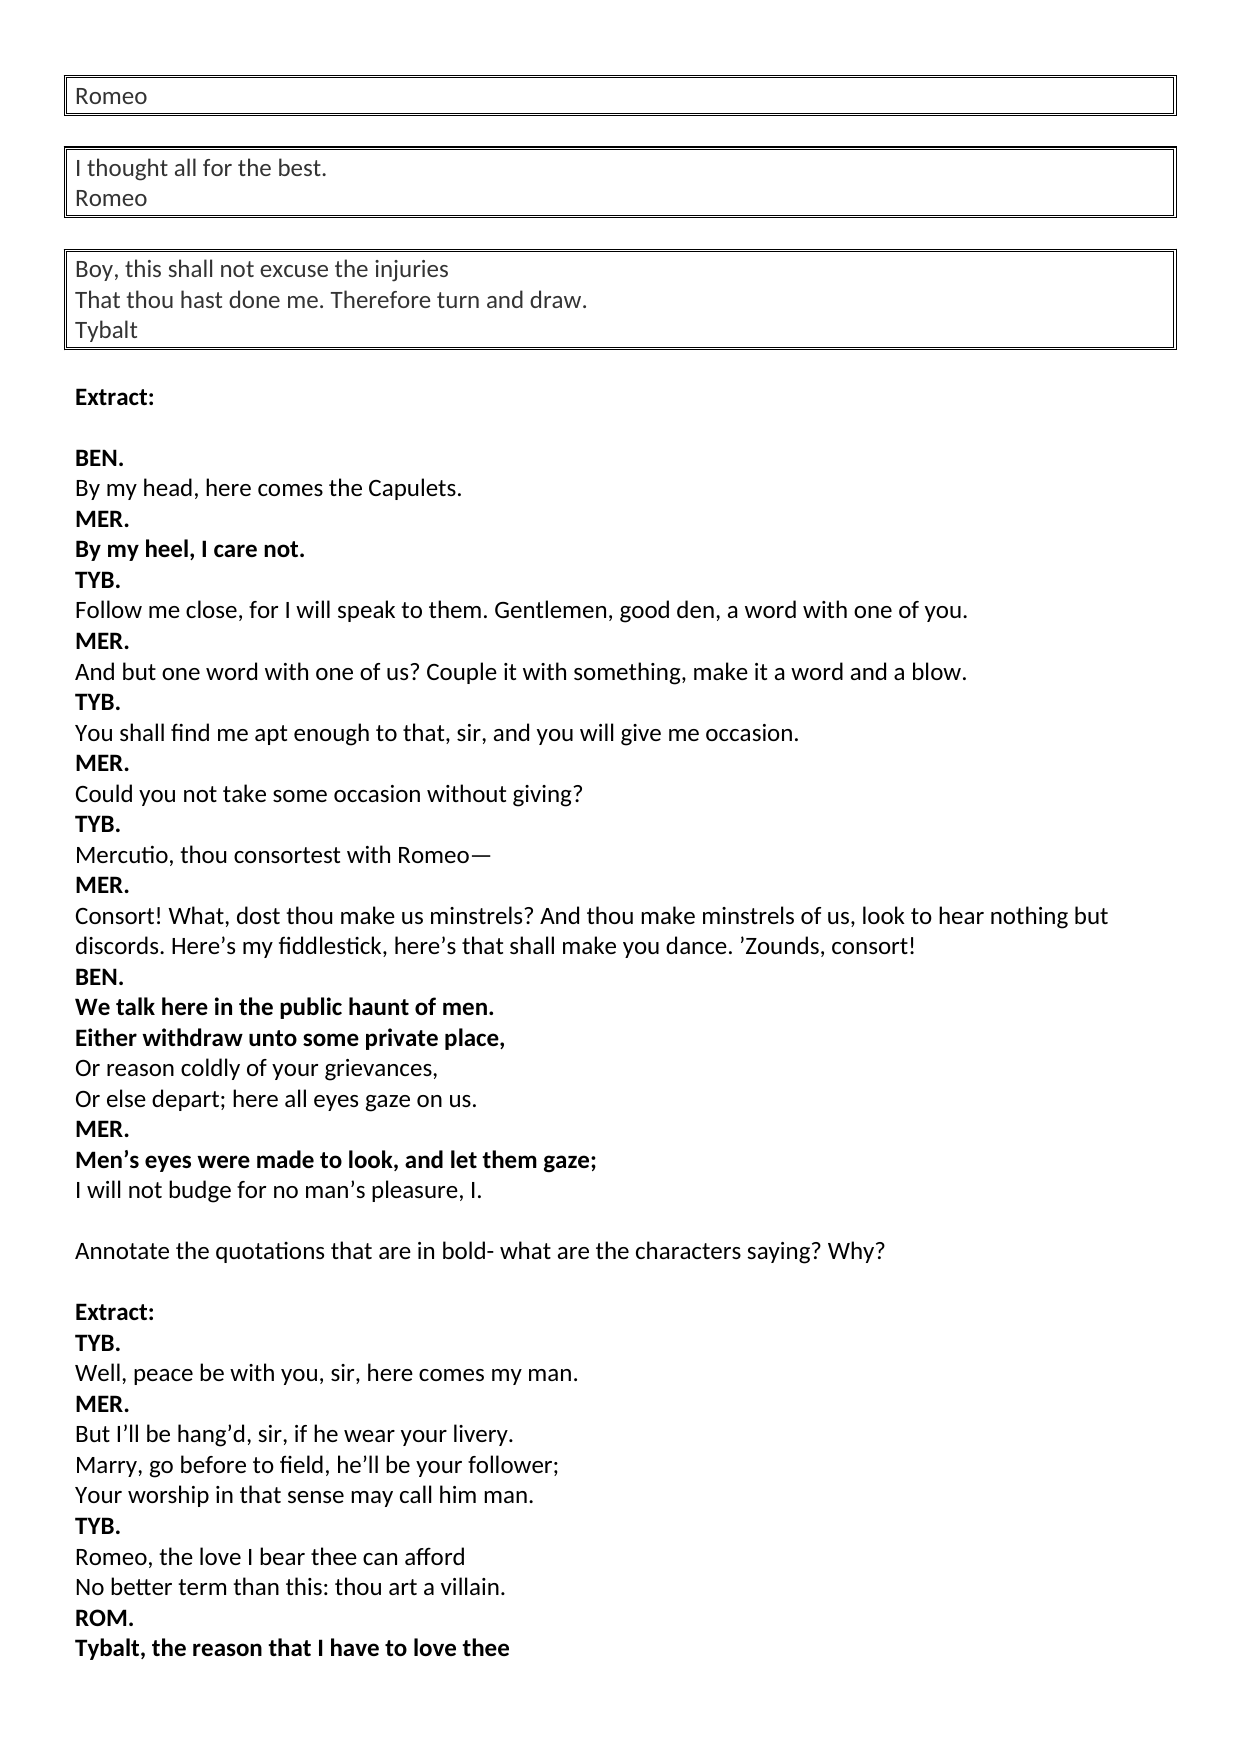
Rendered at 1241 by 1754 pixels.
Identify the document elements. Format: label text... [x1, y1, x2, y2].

text MER. [75, 1113, 1165, 1144]
text Romeo [67, 177, 1173, 215]
text By my head, here comes the Capulets. [75, 472, 1165, 503]
text TYB. [75, 1510, 1165, 1541]
text Well, peace be with you, sir, here comes my man. [75, 1358, 1165, 1388]
text No better term than this: thou art a villain. [75, 1571, 1165, 1602]
text Tybalt [67, 309, 1173, 347]
text Your worship in that sense may call him man. [75, 1480, 1165, 1510]
text Or reason coldly of your grievances, [75, 1052, 1165, 1083]
text MER. [75, 625, 1165, 656]
text Tybalt, the reason that I have to love thee [75, 1632, 1165, 1663]
text Either withdraw unto some private place, [75, 1022, 1165, 1052]
text By my heel, I care not. [75, 533, 1165, 564]
text Or else depart; here all eyes gaze on us. [75, 1083, 1165, 1113]
text Extract: [75, 1297, 1165, 1327]
text Romeo, the love I bear thee can afford [75, 1541, 1165, 1571]
text TYB. [75, 1327, 1165, 1358]
text TYB. [75, 808, 1165, 839]
text I will not budge for no man’s pleasure, I. [75, 1174, 1165, 1205]
text MER. [75, 1388, 1165, 1419]
text Follow me close, for I will speak to them. Gentlemen, good den, a word with one of you. [75, 594, 1165, 625]
text Could you not take some occasion without giving? [75, 778, 1165, 808]
text Mercutio, thou consortest with Romeo— [75, 839, 1165, 869]
text MER. [75, 869, 1165, 900]
text TYB. [75, 686, 1165, 717]
text Annotate the quotations that are in bold- what are the characters saying? Why? [75, 1236, 1165, 1266]
text Consort! What, dost thou make us minstrels? And thou make minstrels of us, look to hear nothing but discords. Here’s my fiddlestick, here’s that shall make you dance. ’Zounds, consort! [75, 900, 1165, 961]
text Men’s eyes were made to look, and let them gaze; [75, 1144, 1165, 1174]
text Romeo [67, 78, 1173, 113]
text And but one word with one of us? Couple it with something, make it a word and a blow. [75, 656, 1165, 686]
text Boy, this shall not excuse the injuries [67, 252, 1173, 284]
text Extract: [75, 381, 1165, 411]
text MER. [75, 503, 1165, 533]
text MER. [75, 747, 1165, 778]
text ROM. [75, 1602, 1165, 1632]
text BEN. [75, 442, 1165, 472]
text You shall find me apt enough to that, sir, and you will give me occasion. [75, 717, 1165, 747]
text That thou hast done me. Therefore turn and draw. [75, 284, 1165, 309]
text We talk here in the public haunt of men. [75, 991, 1165, 1022]
text Marry, go before to field, he’ll be your follower; [75, 1449, 1165, 1480]
text BEN. [75, 961, 1165, 991]
text But I’ll be hang’d, sir, if he wear your livery. [75, 1419, 1165, 1449]
text I thought all for the best. [67, 150, 1173, 177]
text TYB. [75, 564, 1165, 594]
